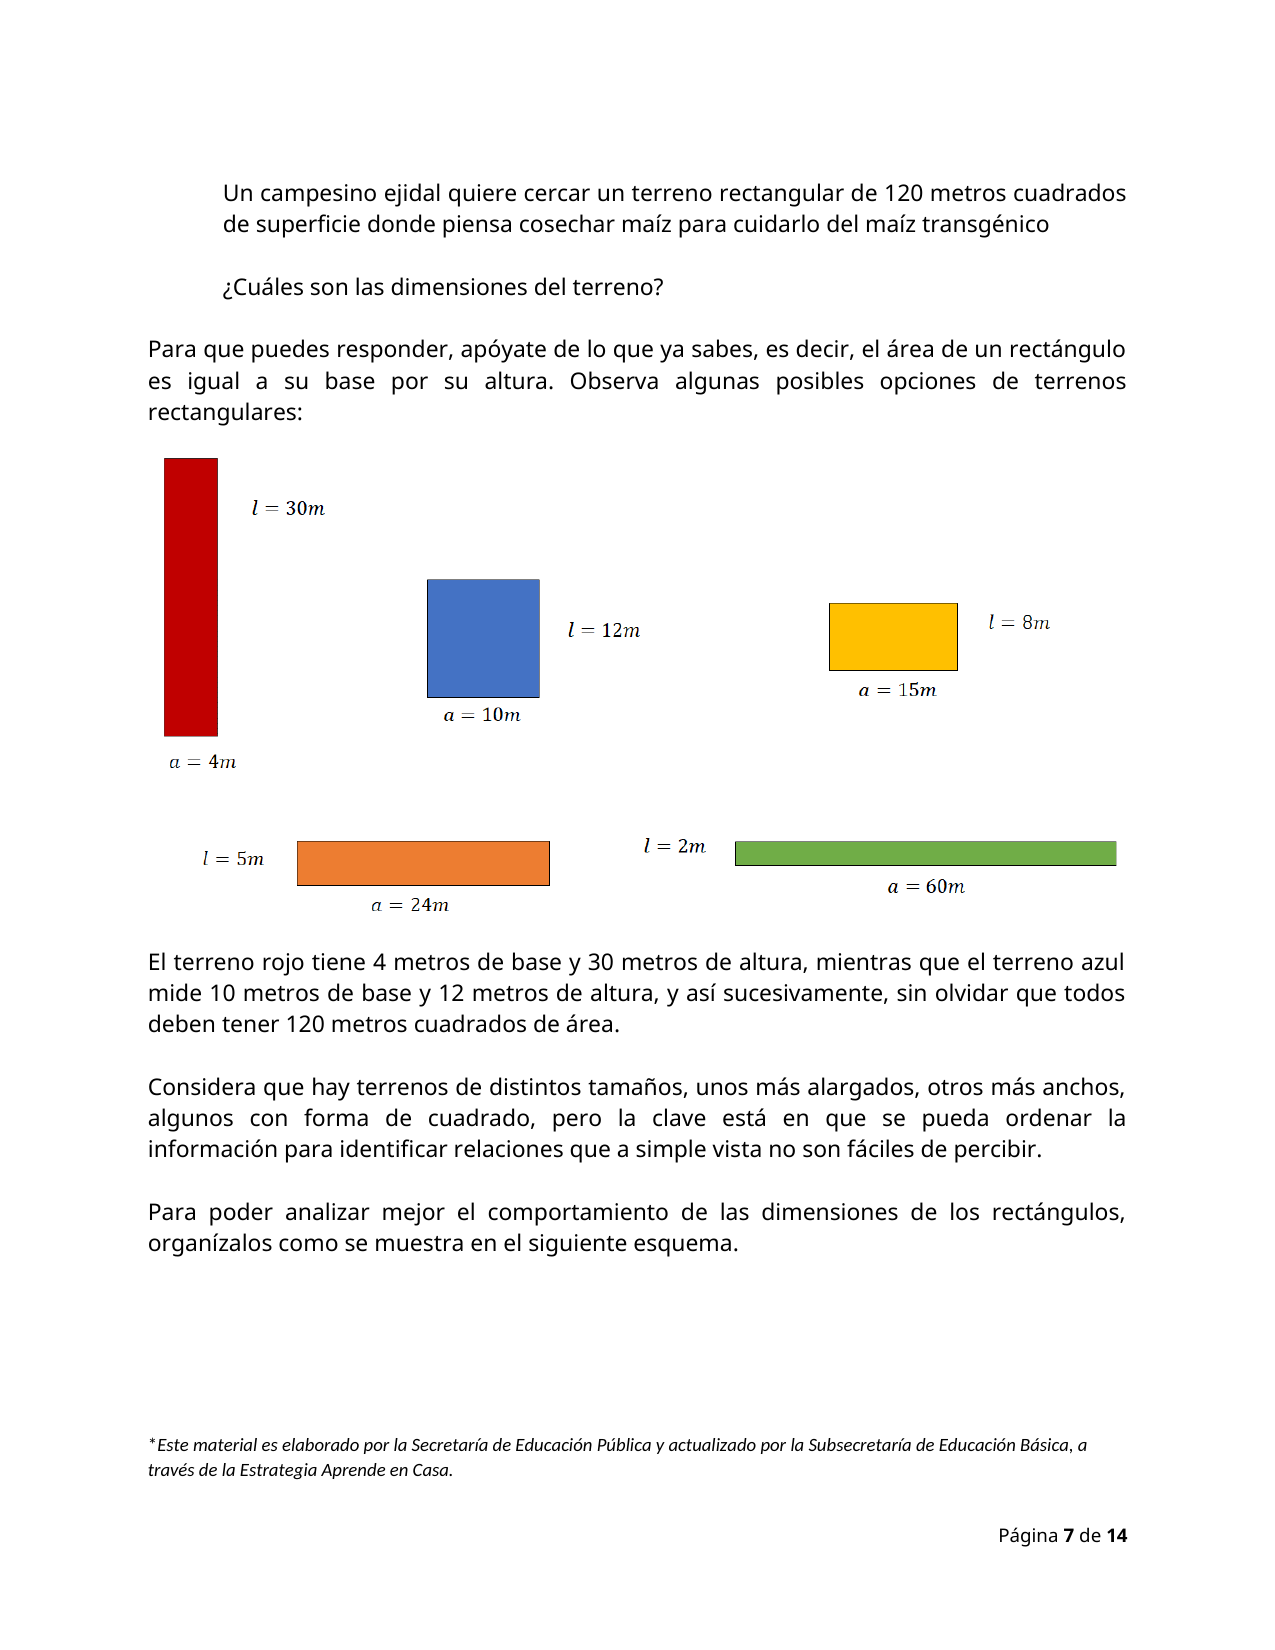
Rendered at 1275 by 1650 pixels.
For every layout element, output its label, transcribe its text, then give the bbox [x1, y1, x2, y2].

list ¿Cuáles son las dimensiones del terreno? [223, 271, 1127, 302]
text El terreno rojo tiene 4 metros de base y 30 metros de altura, mientras que el terreno azul mide 10 metros de base y 12 metros de altura, y así sucesivamente, sin olvidar que todos deben tener 120 metros cuadrados de área. [148, 946, 1127, 1039]
picture [158, 458, 1117, 915]
text Para que puedes responder, apóyate de lo que ya sabes, es decir, el área de un rectángulo es igual a su base por su altura. Observa algunas posibles opciones de terrenos rectangulares: [148, 333, 1127, 427]
text Considera que hay terrenos de distintos tamaños, unos más alargados, otros más anchos, algunos con forma de cuadrado, pero la clave está en que se pueda ordenar la información para identificar relaciones que a simple vista no son fáciles de percibir. [148, 1071, 1127, 1164]
list Un campesino ejidal quiere cercar un terreno rectangular de 120 metros cuadrados de superficie donde piensa cosechar maíz para cuidarlo del maíz transgénico [223, 177, 1127, 240]
text Para poder analizar mejor el comportamiento de las dimensiones de los rectángulos, organízalos como se muestra en el siguiente esquema. [148, 1196, 1127, 1258]
